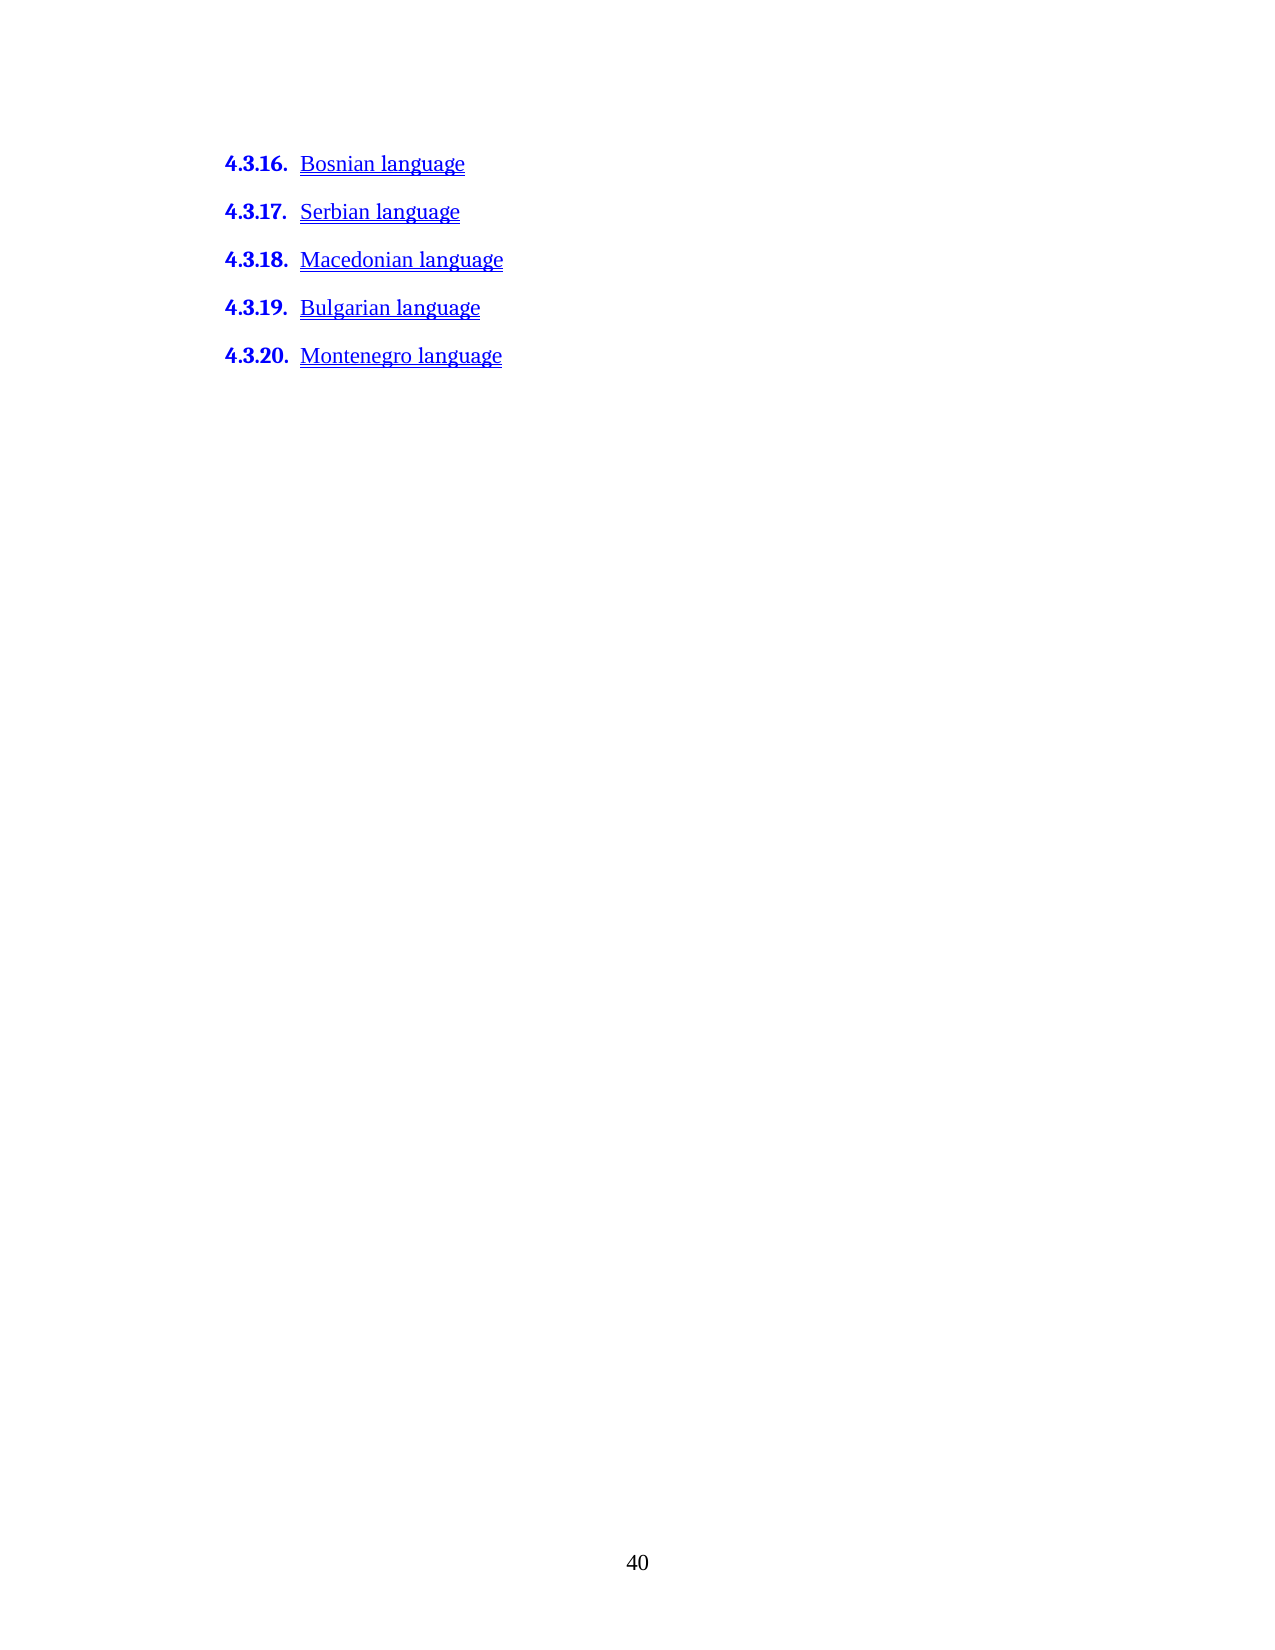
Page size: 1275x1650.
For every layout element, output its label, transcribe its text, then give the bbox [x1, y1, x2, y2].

list Macedonian language [225, 246, 1125, 273]
list Bulgarian language [225, 294, 1125, 321]
list Montenegro language [225, 342, 1125, 369]
list Serbian language [225, 198, 1125, 225]
list Bosnian language [225, 150, 1125, 177]
